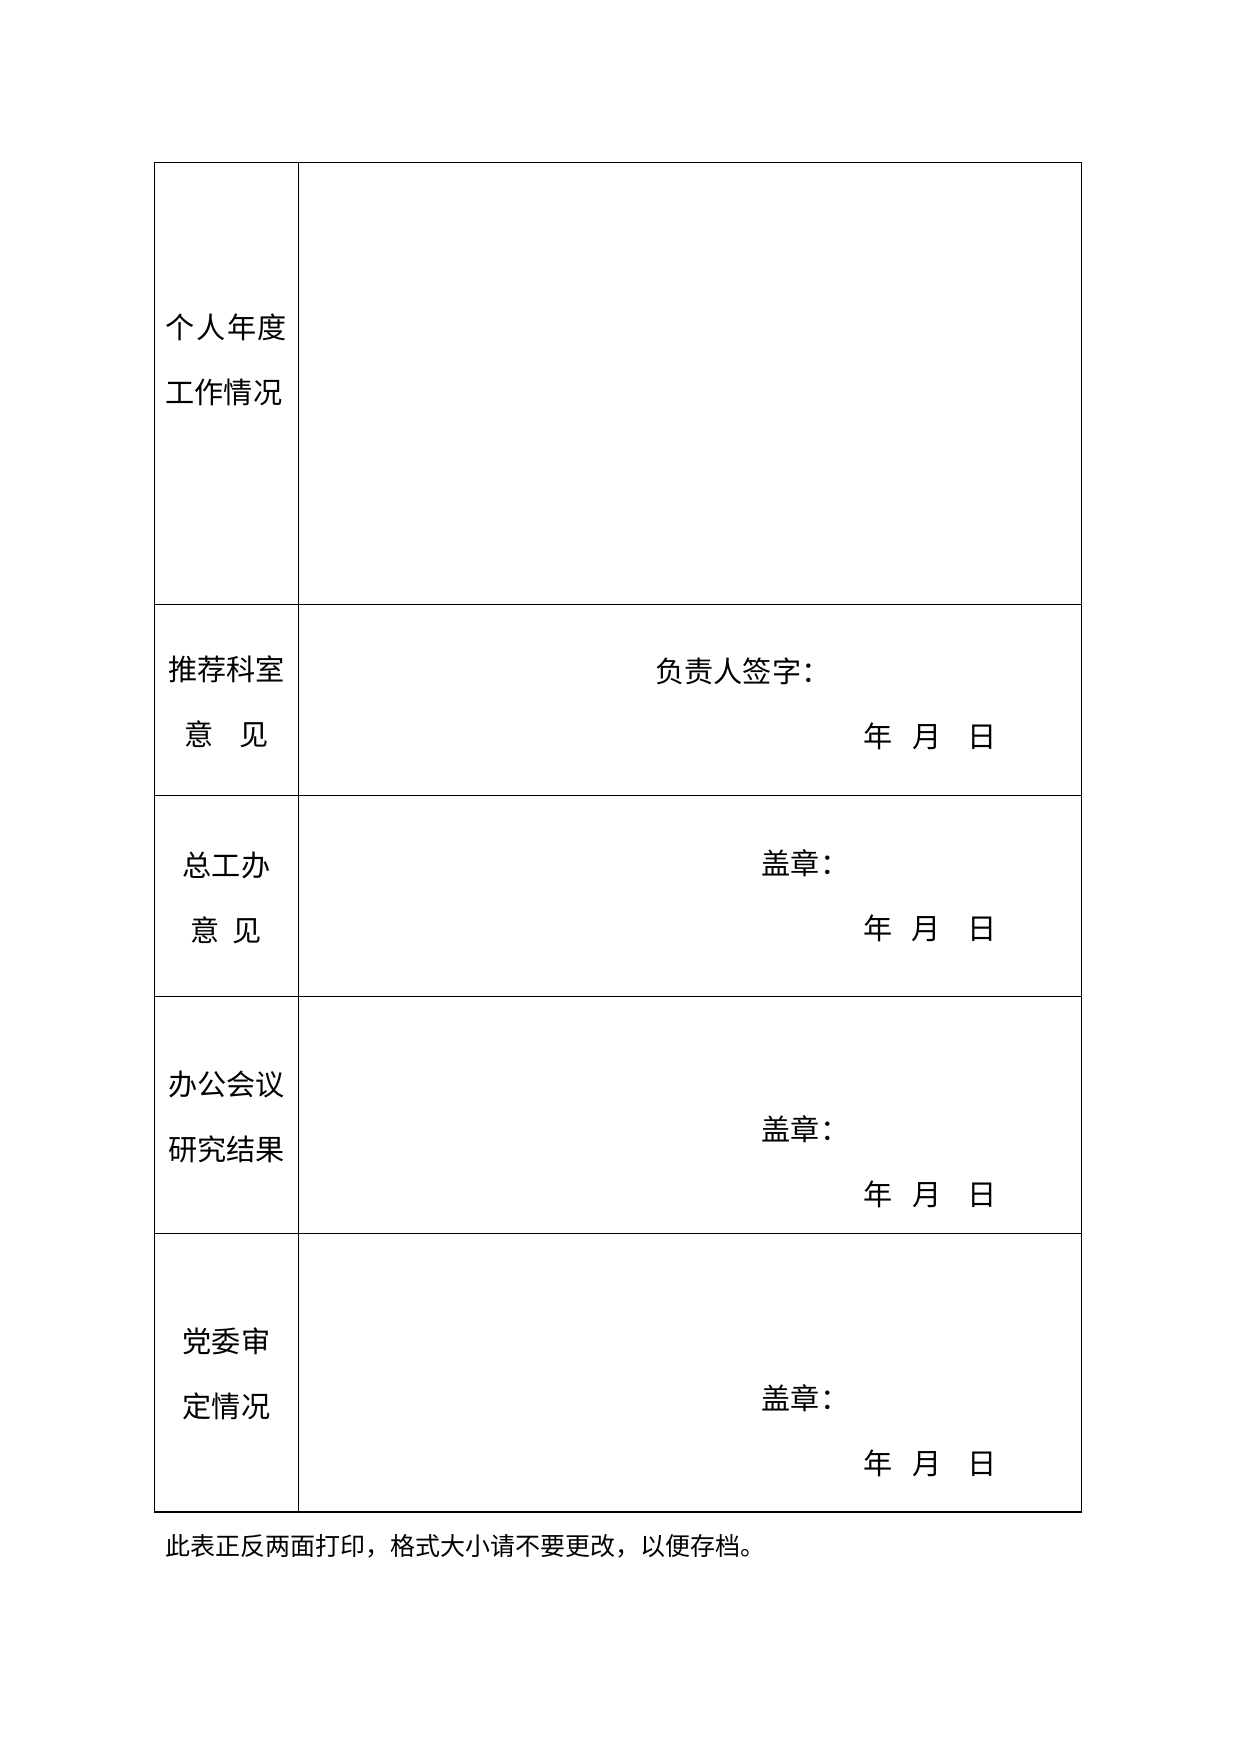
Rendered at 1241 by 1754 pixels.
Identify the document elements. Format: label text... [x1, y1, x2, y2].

table_cell 推荐科室意 见 [155, 605, 298, 795]
table_cell 办公会议研究结果 [155, 997, 298, 1233]
table_cell 总工办 意 见 [155, 796, 298, 996]
table_cell 盖章： 年 月 日 [299, 997, 1081, 1233]
table_cell 个人年度工作情况 [155, 163, 298, 604]
table_cell 党委审 定情况 [155, 1234, 298, 1511]
table_cell 盖章： 年 月 日 [299, 1234, 1081, 1511]
table_cell [299, 163, 1081, 604]
table_cell 负责人签字： 年 月 日 [299, 605, 1081, 795]
table_cell 盖章： 年 月 日 [299, 796, 1081, 996]
text 此表正反两面打印，格式大小请不要更改，以便存档。 [165, 1513, 1075, 1577]
